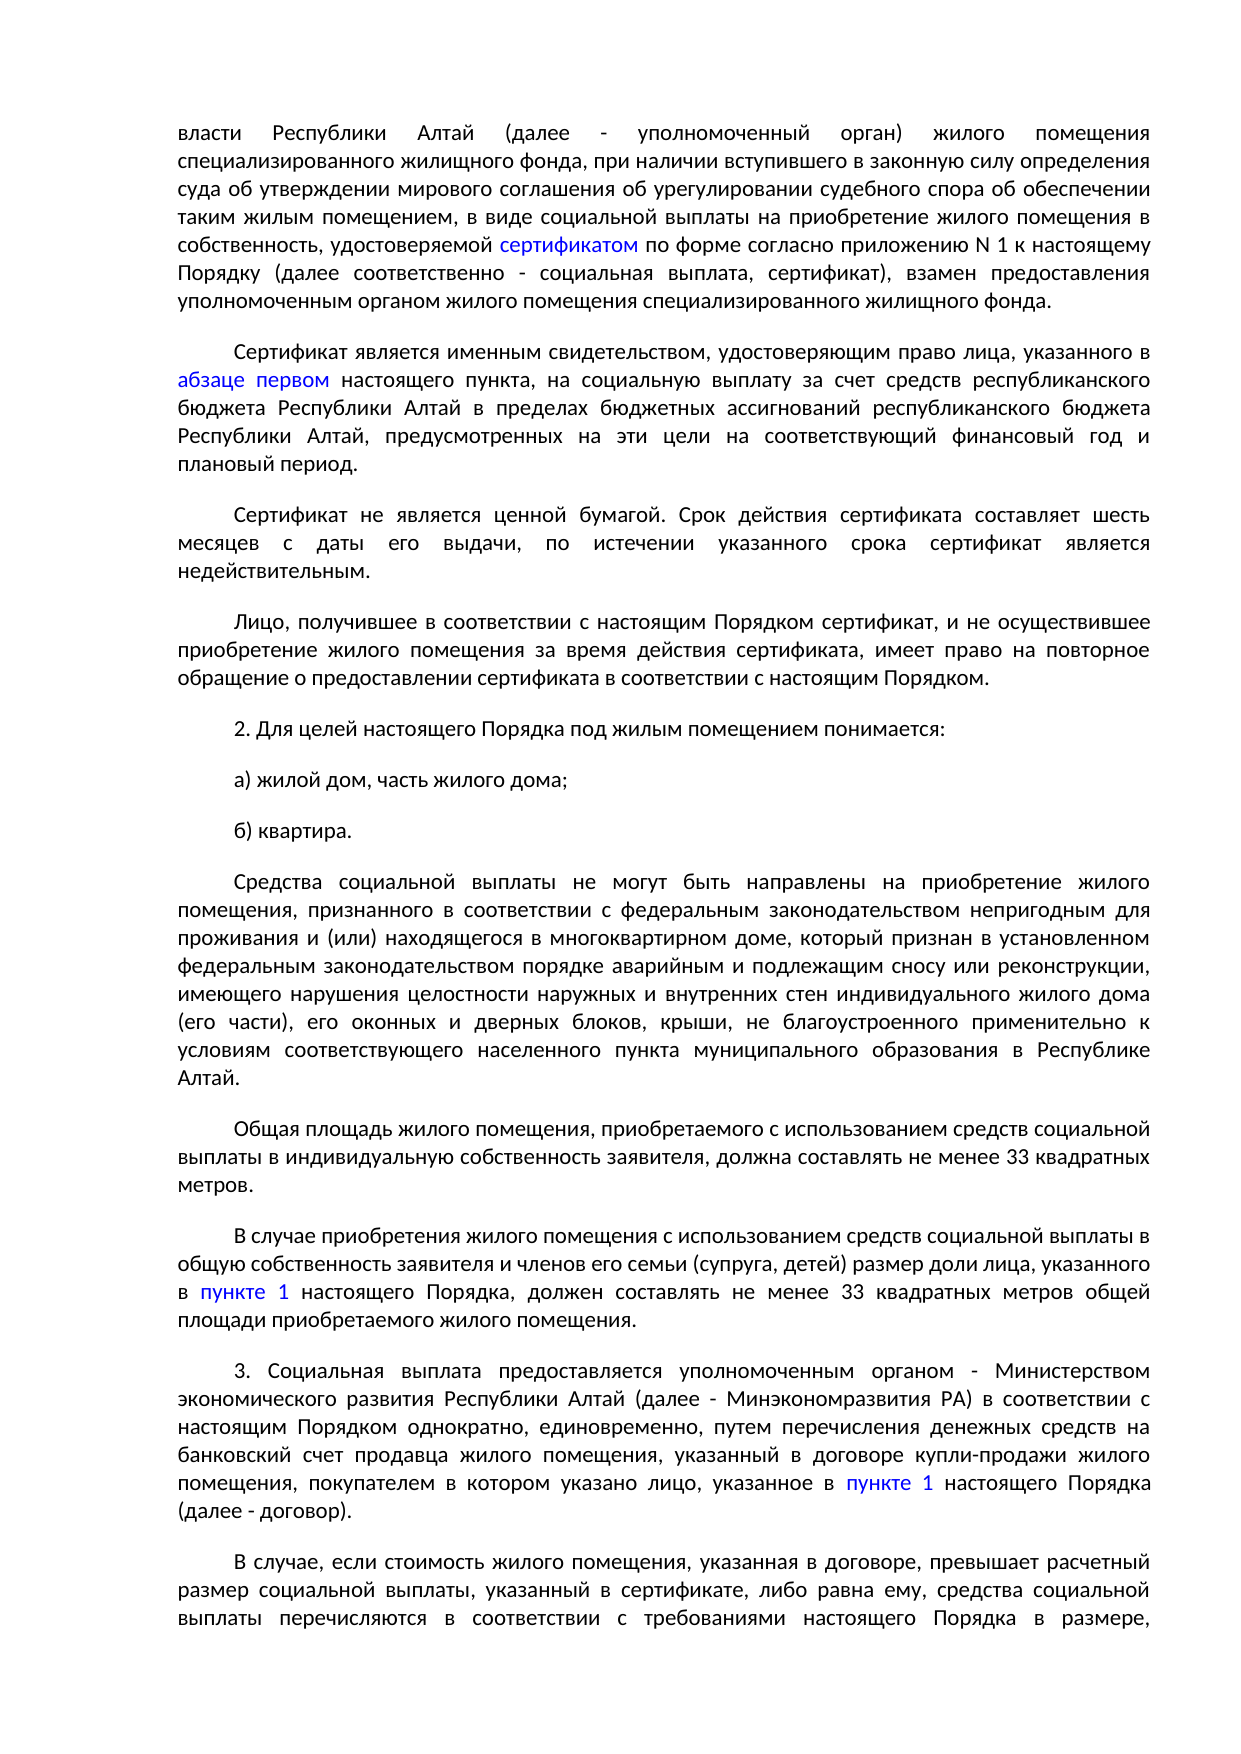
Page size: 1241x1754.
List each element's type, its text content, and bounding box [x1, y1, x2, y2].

text б) квартира. [177, 816, 1152, 844]
text а) жилой дом, часть жилого дома; [177, 765, 1152, 793]
text 2. Для целей настоящего Порядка под жилым помещением понимается: [177, 714, 1152, 742]
text Сертификат является именным свидетельством, удостоверяющим право лица, указанного в абзаце первом настоящего пункта, на социальную выплату за счет средств республиканского бюджета Республики Алтай в пределах бюджетных ассигнований республиканского бюджета Республики Алтай, предусмотренных на эти цели на соответствующий финансовый год и плановый период. [177, 337, 1152, 477]
text Средства социальной выплаты не могут быть направлены на приобретение жилого помещения, признанного в соответствии с федеральным законодательством непригодным для проживания и (или) находящегося в многоквартирном доме, который признан в установленном федеральным законодательством порядке аварийным и подлежащим сносу или реконструкции, имеющего нарушения целостности наружных и внутренних стен индивидуального жилого дома (его части), его оконных и дверных блоков, крыши, не благоустроенного применительно к условиям соответствующего населенного пункта муниципального образования в Республике Алтай. [177, 867, 1152, 1091]
text В случае приобретения жилого помещения с использованием средств социальной выплаты в общую собственность заявителя и членов его семьи (супруга, детей) размер доли лица, указанного в пункте 1 настоящего Порядка, должен составлять не менее 33 квадратных метров общей площади приобретаемого жилого помещения. [177, 1221, 1152, 1333]
text Общая площадь жилого помещения, приобретаемого с использованием средств социальной выплаты в индивидуальную собственность заявителя, должна составлять не менее 33 квадратных метров. [177, 1114, 1152, 1198]
text Сертификат не является ценной бумагой. Срок действия сертификата составляет шесть месяцев с даты его выдачи, по истечении указанного срока сертификат является недействительным. [177, 500, 1152, 584]
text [177, 118, 1152, 314]
text 3. Социальная выплата предоставляется уполномоченным органом - Министерством экономического развития Республики Алтай (далее - Минэкономразвития РА) в соответствии с настоящим Порядком однократно, единовременно, путем перечисления денежных средств на банковский счет продавца жилого помещения, указанный в договоре купли-продажи жилого помещения, покупателем в котором указано лицо, указанное в пункте 1 настоящего Порядка (далее - договор). [177, 1356, 1152, 1524]
text Лицо, получившее в соответствии с настоящим Порядком сертификат, и не осуществившее приобретение жилого помещения за время действия сертификата, имеет право на повторное обращение о предоставлении сертификата в соответствии с настоящим Порядком. [177, 607, 1152, 691]
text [177, 1547, 1152, 1631]
